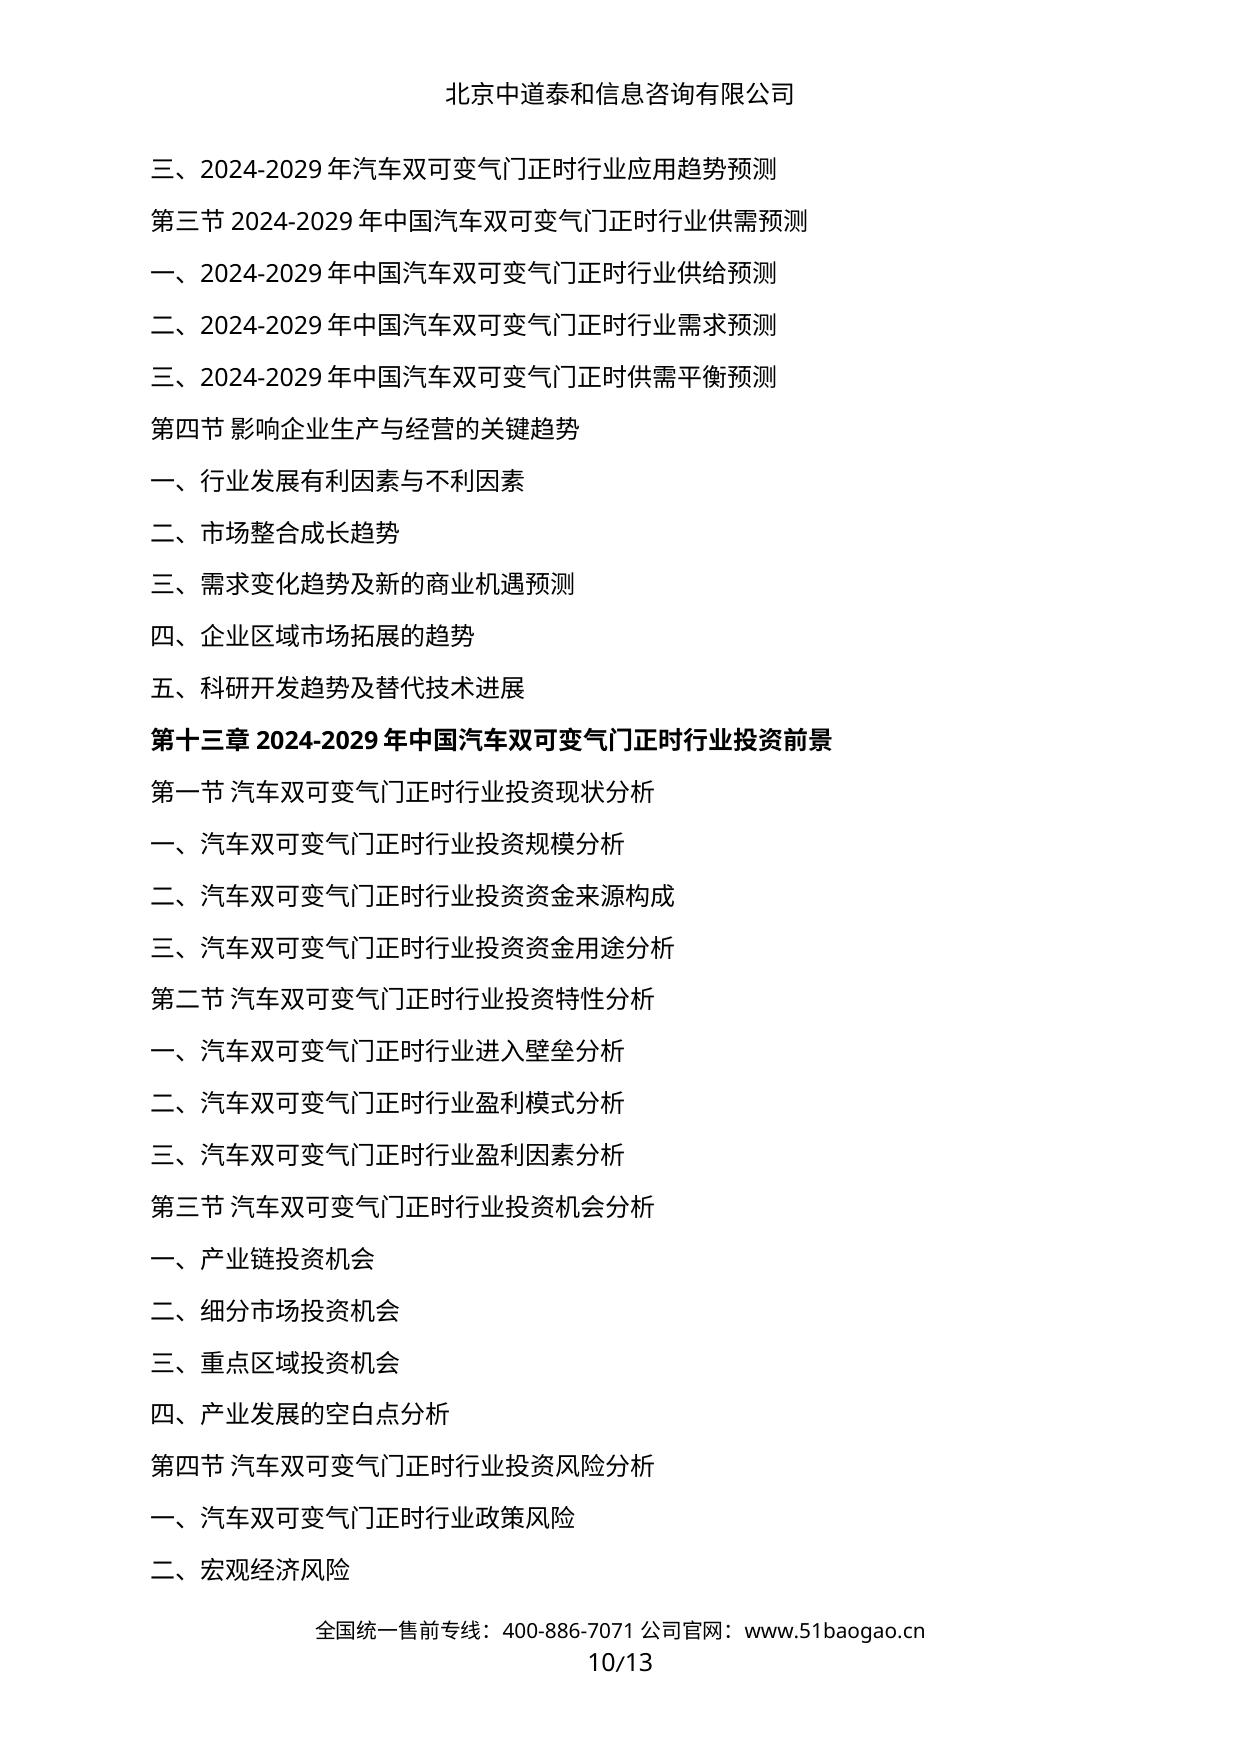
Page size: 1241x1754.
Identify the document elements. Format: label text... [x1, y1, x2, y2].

text 第三节 汽车双可变气门正时行业投资机会分析 [150, 1187, 1090, 1224]
text 二、细分市场投资机会 [150, 1291, 1090, 1327]
text 第四节 汽车双可变气门正时行业投资风险分析 [150, 1447, 1090, 1483]
text 一、2024-2029年中国汽车双可变气门正时行业供给预测 [150, 254, 1090, 290]
text 第一节 汽车双可变气门正时行业投资现状分析 [150, 772, 1090, 809]
text 第四节 影响企业生产与经营的关键趋势 [150, 409, 1090, 446]
text 五、科研开发趋势及替代技术进展 [150, 669, 1090, 705]
text 四、产业发展的空白点分析 [150, 1395, 1090, 1431]
text 一、产业链投资机会 [150, 1239, 1090, 1276]
text 三、汽车双可变气门正时行业投资资金用途分析 [150, 928, 1090, 964]
text 二、市场整合成长趋势 [150, 513, 1090, 549]
text 三、2024-2029年汽车双可变气门正时行业应用趋势预测 [150, 150, 1090, 186]
text 四、企业区域市场拓展的趋势 [150, 617, 1090, 653]
text 二、汽车双可变气门正时行业盈利模式分析 [150, 1084, 1090, 1120]
text 一、汽车双可变气门正时行业进入壁垒分析 [150, 1032, 1090, 1068]
text 第十三章 2024-2029年中国汽车双可变气门正时行业投资前景 [150, 721, 1090, 757]
text 第二节 汽车双可变气门正时行业投资特性分析 [150, 980, 1090, 1016]
text 二、宏观经济风险 [150, 1551, 1090, 1587]
text 一、汽车双可变气门正时行业投资规模分析 [150, 824, 1090, 861]
text 二、2024-2029年中国汽车双可变气门正时行业需求预测 [150, 306, 1090, 342]
text 三、2024-2029年中国汽车双可变气门正时供需平衡预测 [150, 357, 1090, 394]
text 一、汽车双可变气门正时行业政策风险 [150, 1499, 1090, 1535]
text 三、汽车双可变气门正时行业盈利因素分析 [150, 1136, 1090, 1172]
text 二、汽车双可变气门正时行业投资资金来源构成 [150, 876, 1090, 912]
text 一、行业发展有利因素与不利因素 [150, 461, 1090, 497]
text 第三节 2024-2029年中国汽车双可变气门正时行业供需预测 [150, 202, 1090, 238]
text 三、重点区域投资机会 [150, 1343, 1090, 1379]
text 三、需求变化趋势及新的商业机遇预测 [150, 565, 1090, 601]
